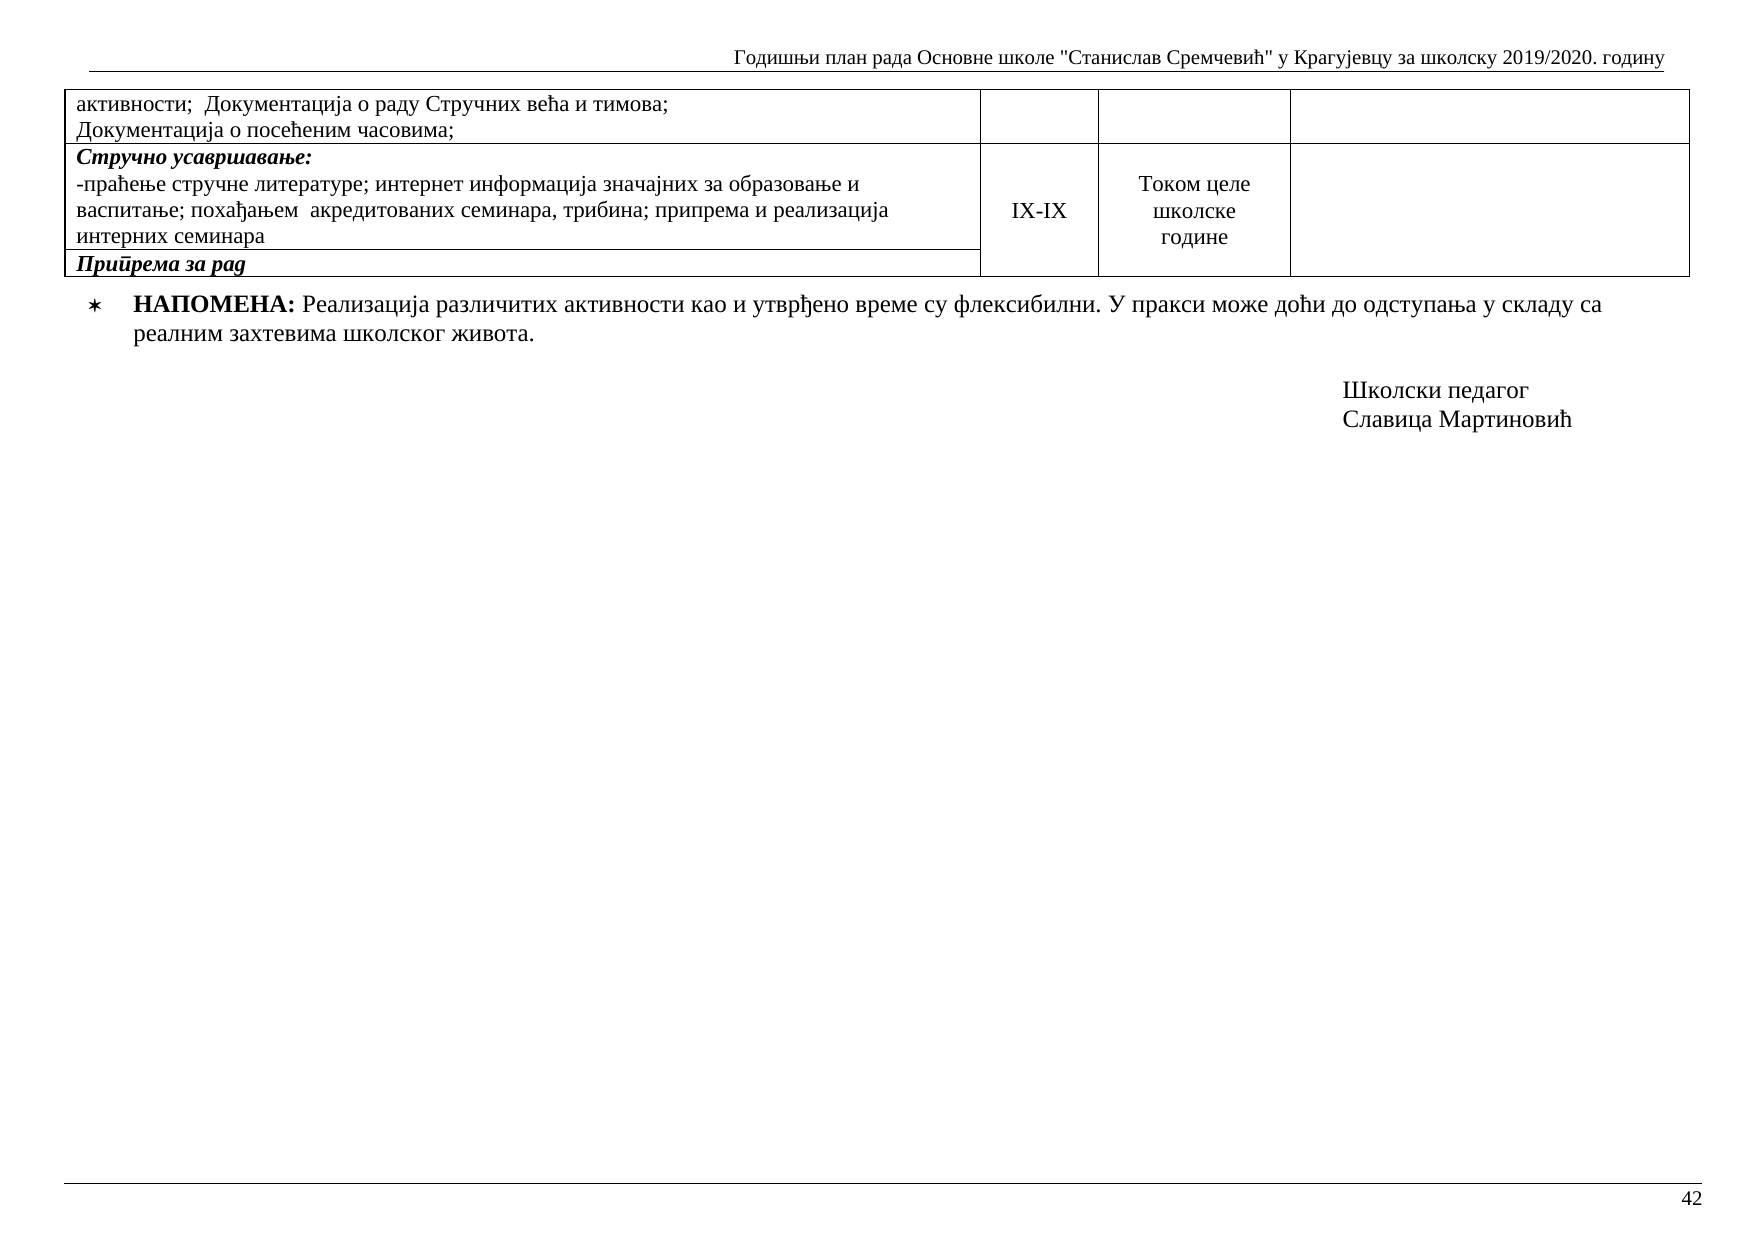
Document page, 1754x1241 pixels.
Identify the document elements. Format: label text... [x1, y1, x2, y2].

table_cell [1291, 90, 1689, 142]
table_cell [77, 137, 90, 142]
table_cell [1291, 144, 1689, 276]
text Славица Мартиновић [89, 404, 1665, 433]
list НАПОМЕНА: Реализација различитих активности као и утврђено време су флексибилни. У пракси може доћи до одступања у складу са реалним захтевима школског живота. [89, 289, 1665, 347]
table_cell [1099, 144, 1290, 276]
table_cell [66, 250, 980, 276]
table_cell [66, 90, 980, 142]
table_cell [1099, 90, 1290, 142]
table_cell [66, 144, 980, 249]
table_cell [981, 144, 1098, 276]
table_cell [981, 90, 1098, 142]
text Школски педагог [1269, 376, 1665, 404]
